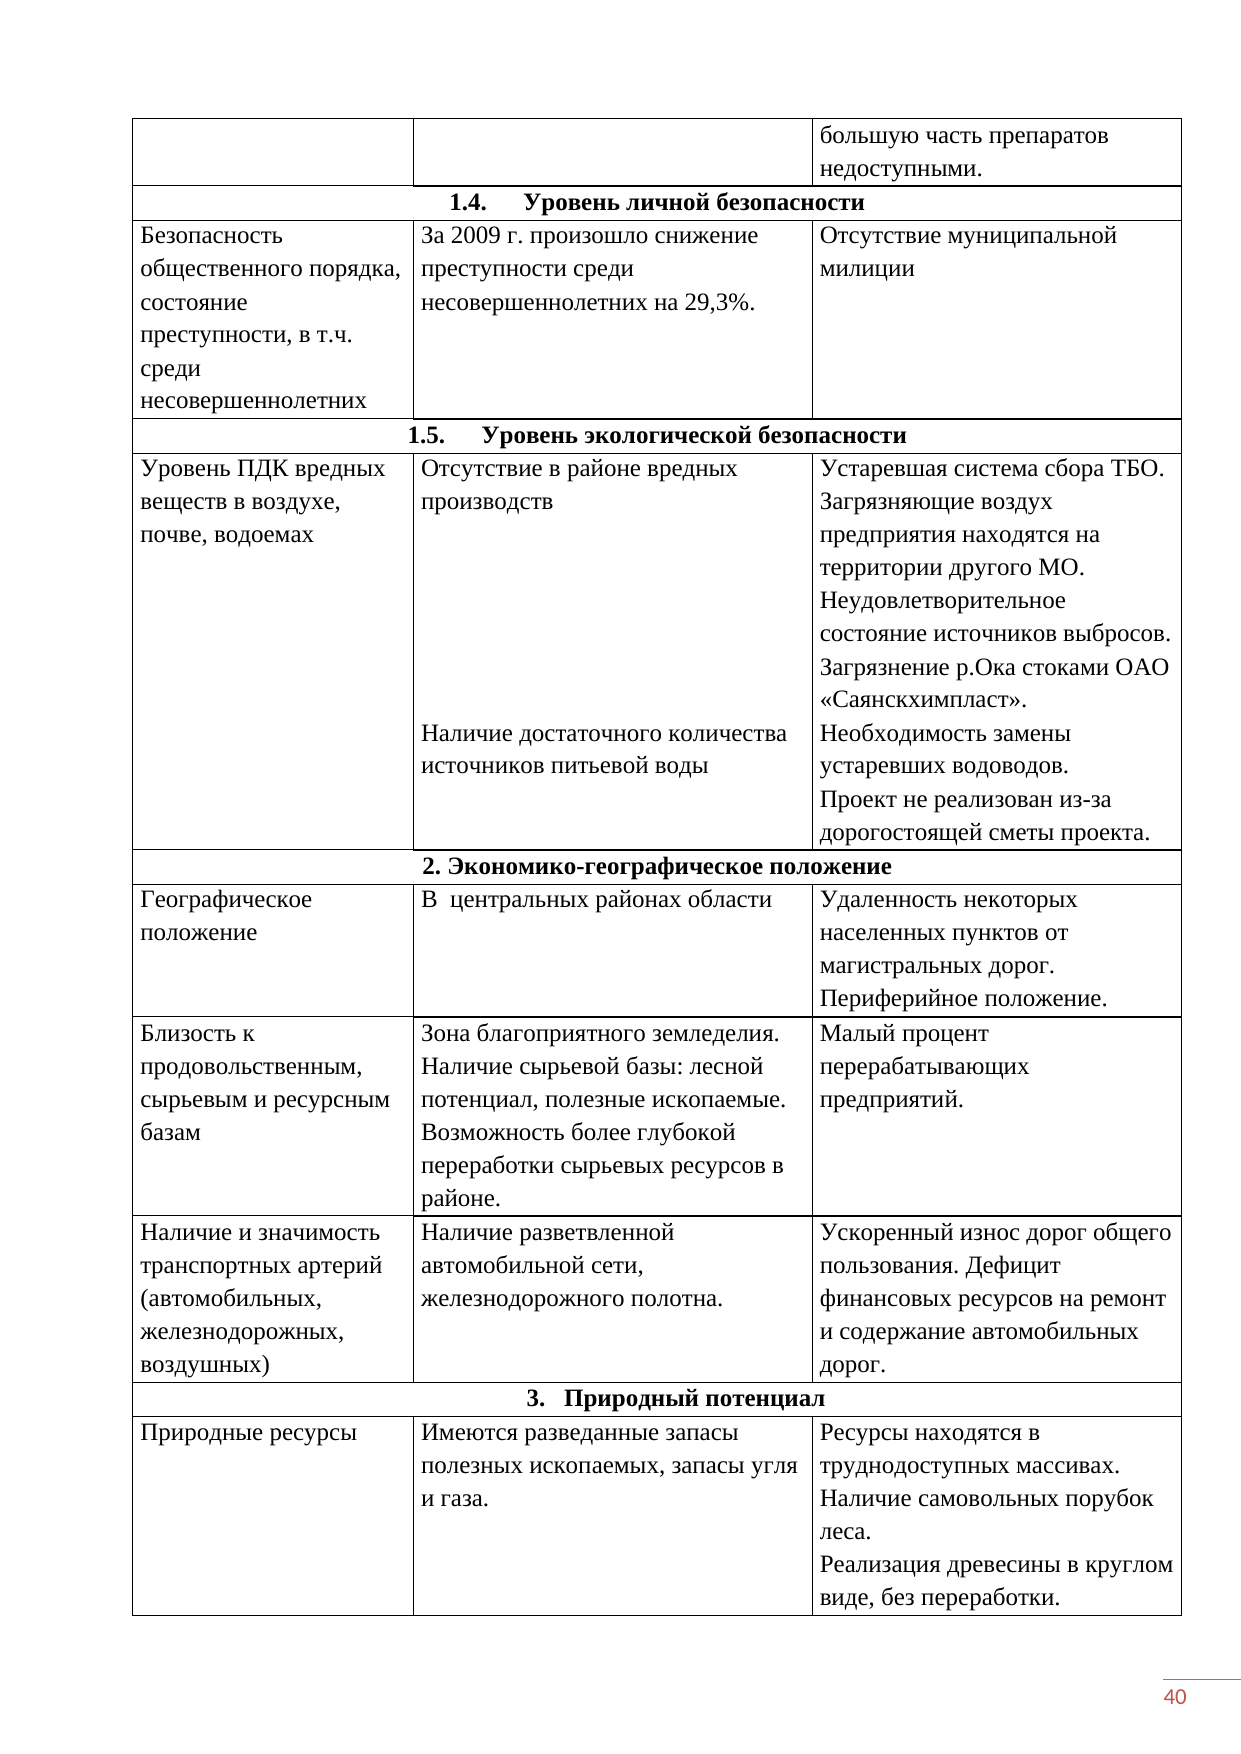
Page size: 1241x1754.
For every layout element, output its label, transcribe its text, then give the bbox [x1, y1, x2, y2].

table_cell Наличие и значимость транспортных артерий (автомобильных, железнодорожных, воздушных) [133, 1216, 413, 1382]
table_cell Ускоренный износ дорог общего пользования. Дефицит финансовых ресурсов на ремонт и содержание автомобильных дорог. [813, 1217, 1181, 1382]
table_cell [813, 119, 1181, 185]
table_cell Отсутствие муниципальной милиции [813, 221, 1181, 418]
table_cell Близость к продовольственным, сырьевым и ресурсным базам [133, 1017, 413, 1215]
table_cell За 2009 г. произошло снижение преступности среди несовершеннолетних на 29,3%. [414, 221, 812, 418]
table_cell Природный потенциал [133, 1383, 1181, 1416]
table_cell 2. Экономико-географическое положение [133, 850, 1181, 883]
table_cell Отсутствие в районе вредных производств Наличие достаточного количества источников питьевой воды [414, 454, 812, 849]
table_cell Имеются разведанные запасы полезных ископаемых, запасы угля и газа. [414, 1417, 812, 1614]
table_cell Малый процент перерабатывающих предприятий. [813, 1018, 1181, 1215]
table_cell Наличие разветвленной автомобильной сети, железнодорожного полотна. [414, 1217, 812, 1382]
table_cell Географическое положение [133, 885, 413, 1016]
table_cell Устаревшая система сбора ТБО. Загрязняющие воздух предприятия находятся на территории другого МО. Неудовлетворительное состояние источников выбросов. Загрязнение р.Ока стоками ОАО «Саянскхимпласт». Необходимость замены устаревших водоводов. Проект не реализован из-за дорогостоящей сметы проекта. [813, 454, 1181, 849]
table_cell Зона благоприятного земледелия. Наличие сырьевой базы: лесной потенциал, полезные ископаемые. Возможность более глубокой переработки сырьевых ресурсов в районе. [414, 1018, 812, 1215]
table_cell Удаленность некоторых населенных пунктов от магистральных дорог. Периферийное положение. [813, 885, 1181, 1016]
table_cell В центральных районах области [414, 885, 812, 1016]
table_cell Уровень ПДК вредных веществ в воздухе, почве, водоемах [133, 454, 413, 849]
table_cell Безопасность общественного порядка, состояние преступности, в т.ч. среди несовершеннолетних [133, 221, 413, 418]
table_cell Уровень экологической безопасности [133, 419, 1181, 452]
table_cell Природные ресурсы [133, 1417, 413, 1614]
table_cell Ресурсы находятся в труднодоступных массивах. Наличие самовольных порубок леса. Реализация древесины в круглом виде, без переработки. [813, 1417, 1181, 1614]
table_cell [133, 119, 413, 185]
table_cell Уровень личной безопасности [133, 186, 1181, 219]
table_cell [414, 119, 812, 185]
